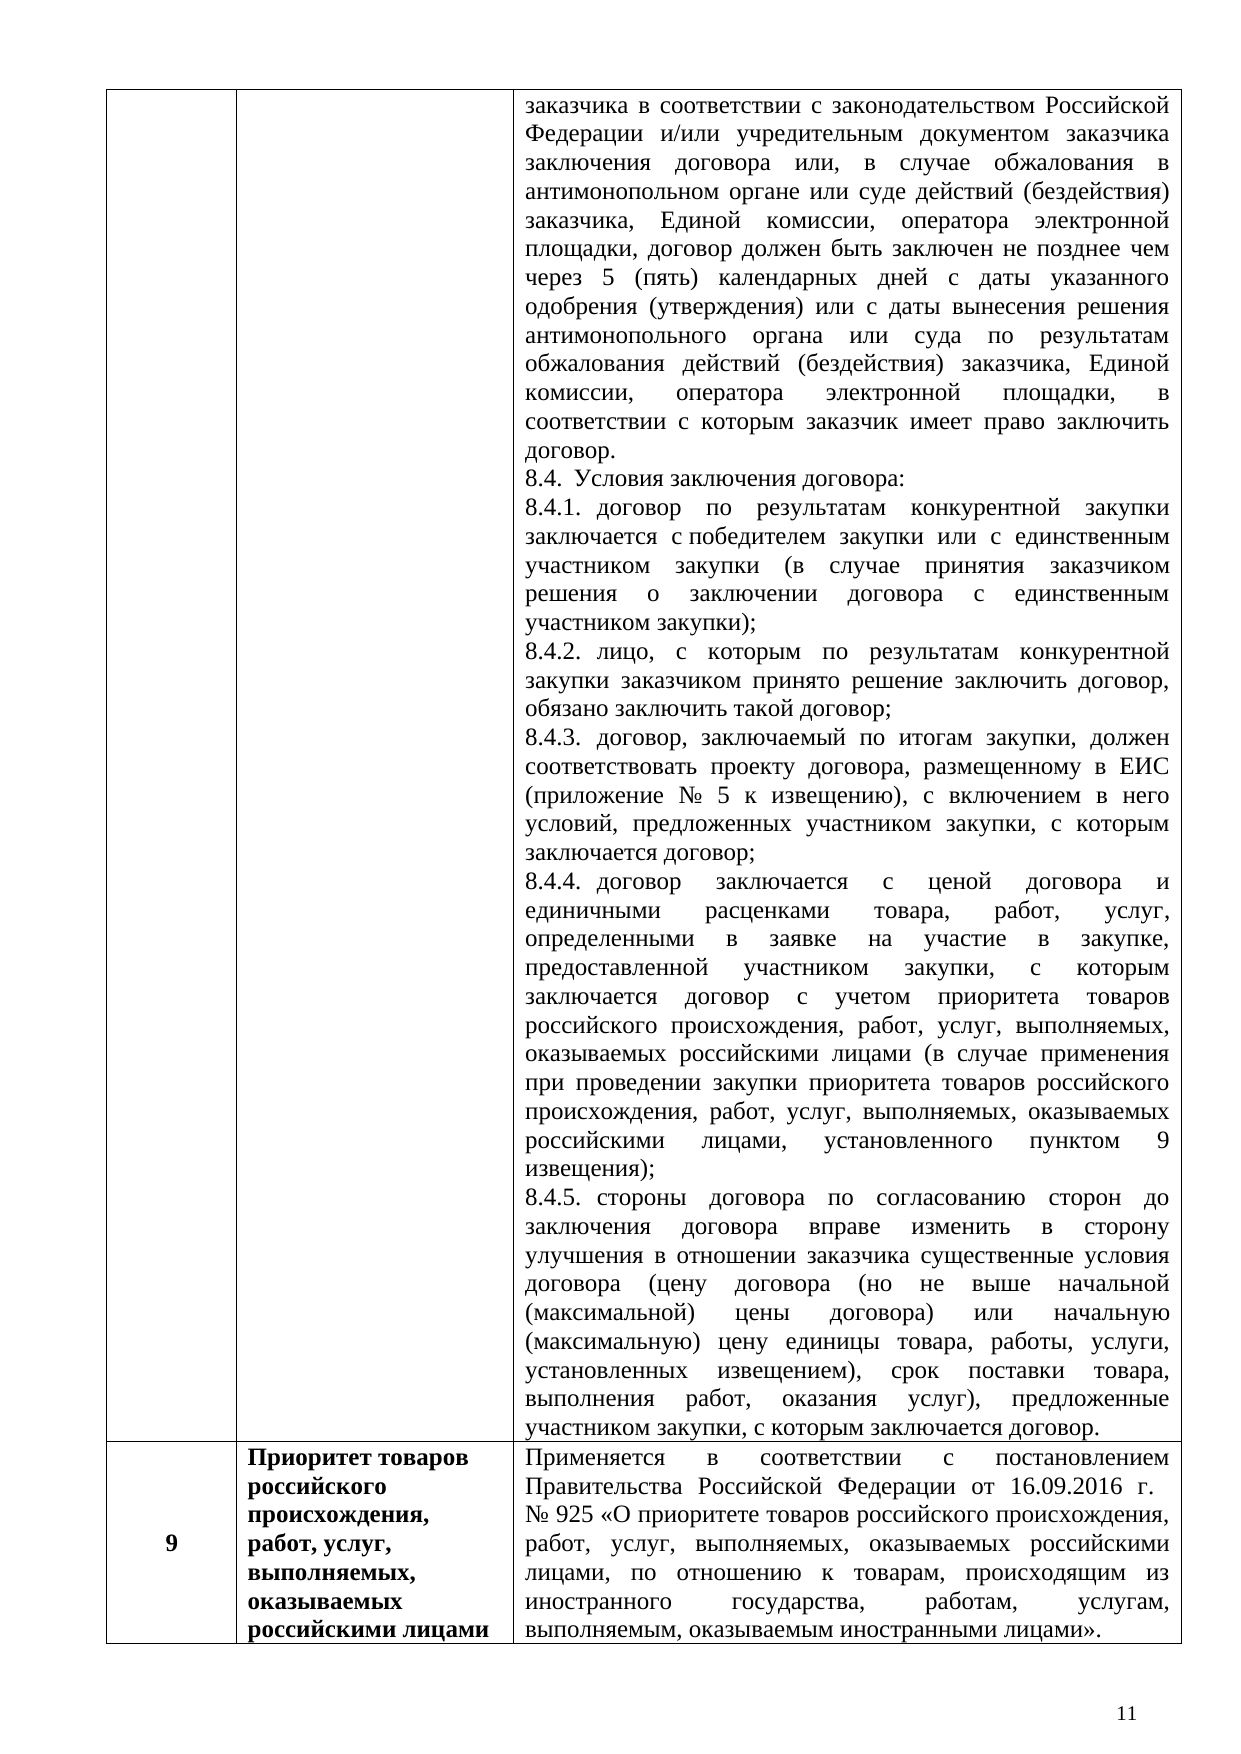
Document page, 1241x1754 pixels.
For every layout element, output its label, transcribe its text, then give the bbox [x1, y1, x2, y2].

table_cell Применяется в соответствии с постановлением Правительства Российской Федерации от 16.09.2016 г. № 925 «О приоритете товаров российского происхождения, работ, услуг, выполняемых, оказываемых российскими лицами, по отношению к товарам, происходящим из иностранного государства, работам, услугам, выполняемым, оказываемым иностранными лицами». [514, 1442, 1181, 1643]
table_cell 8 [107, 90, 236, 1441]
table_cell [237, 90, 513, 1441]
table_cell Приоритет товаров российского происхождения, работ, услуг, выполняемых, оказываемых российскими лицами [237, 1442, 513, 1643]
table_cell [514, 90, 1181, 1441]
table_cell 9 [107, 1442, 236, 1643]
